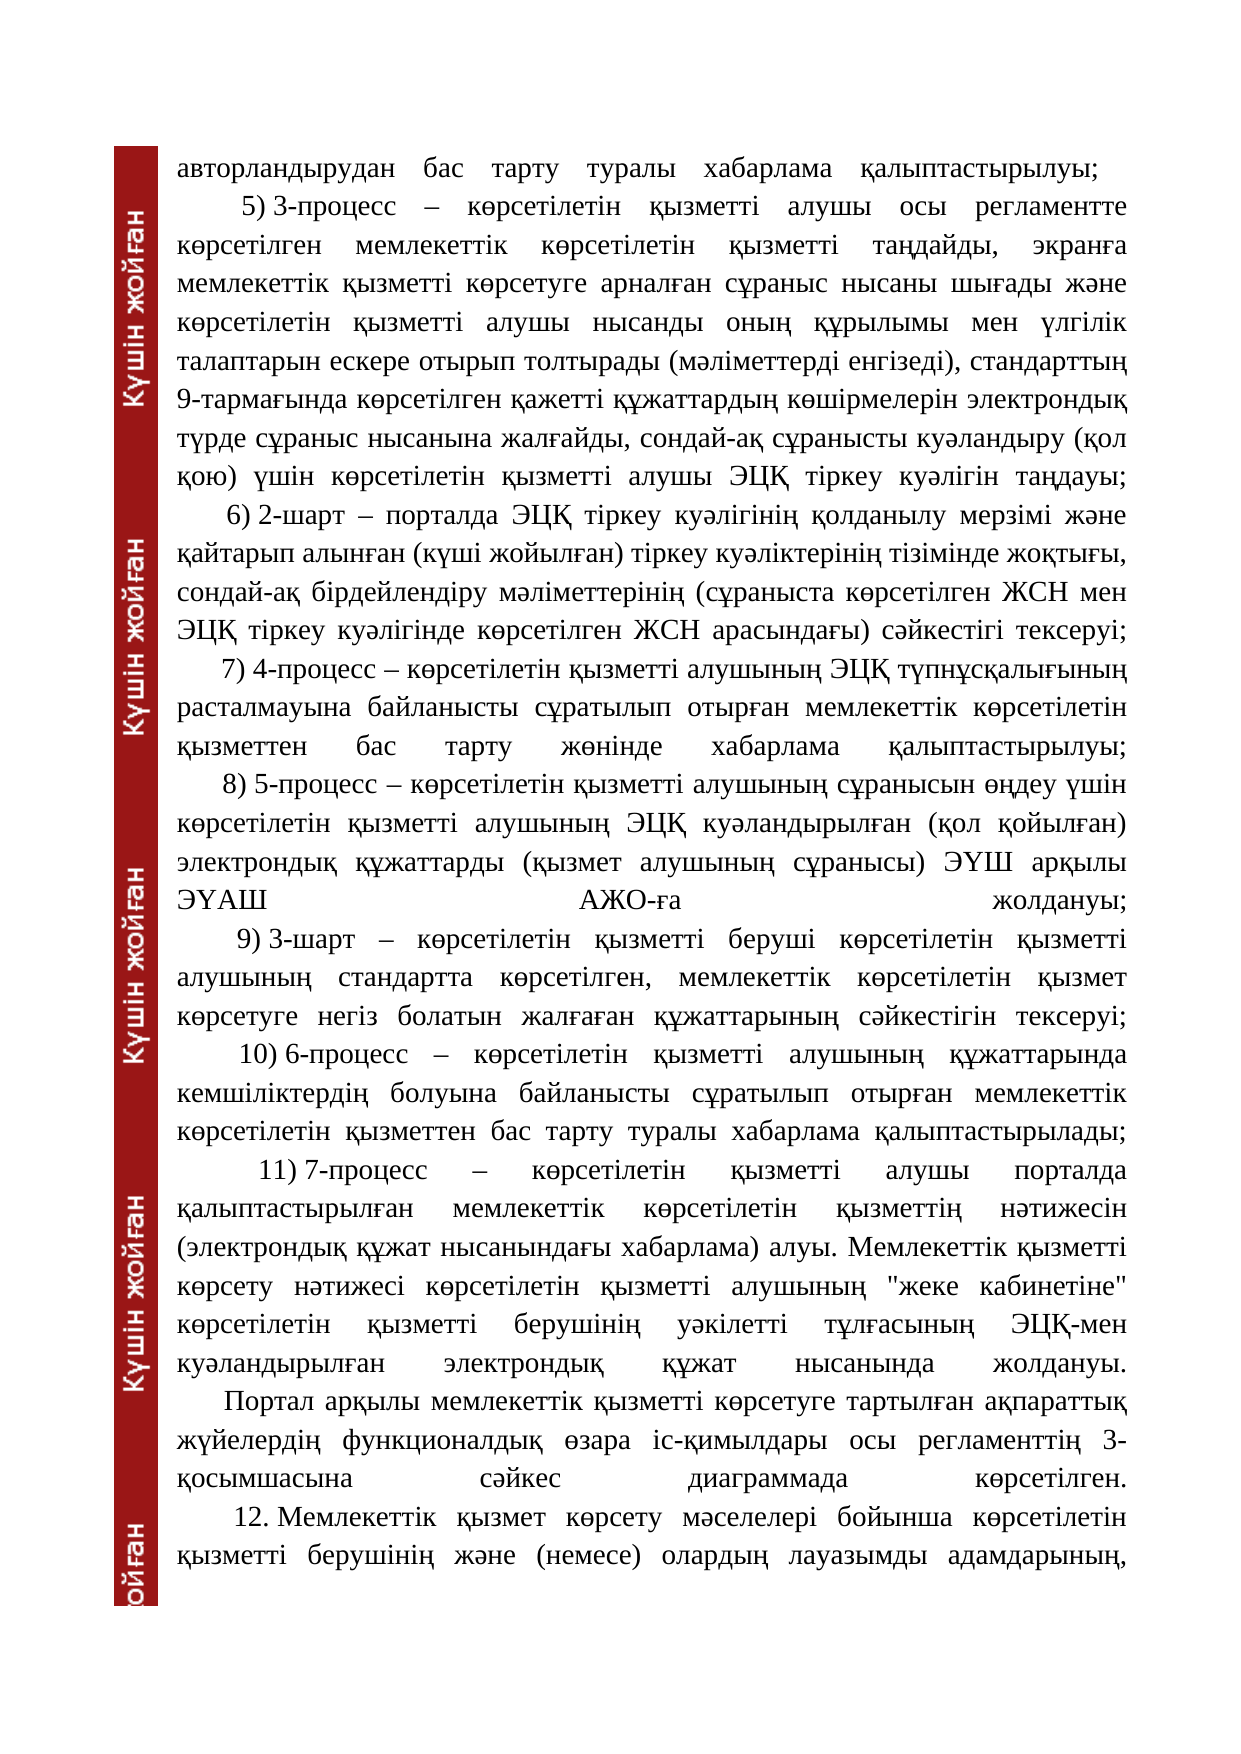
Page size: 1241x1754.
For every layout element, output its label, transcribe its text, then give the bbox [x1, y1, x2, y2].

picture [114, 146, 158, 150]
picture [114, 1571, 158, 1606]
